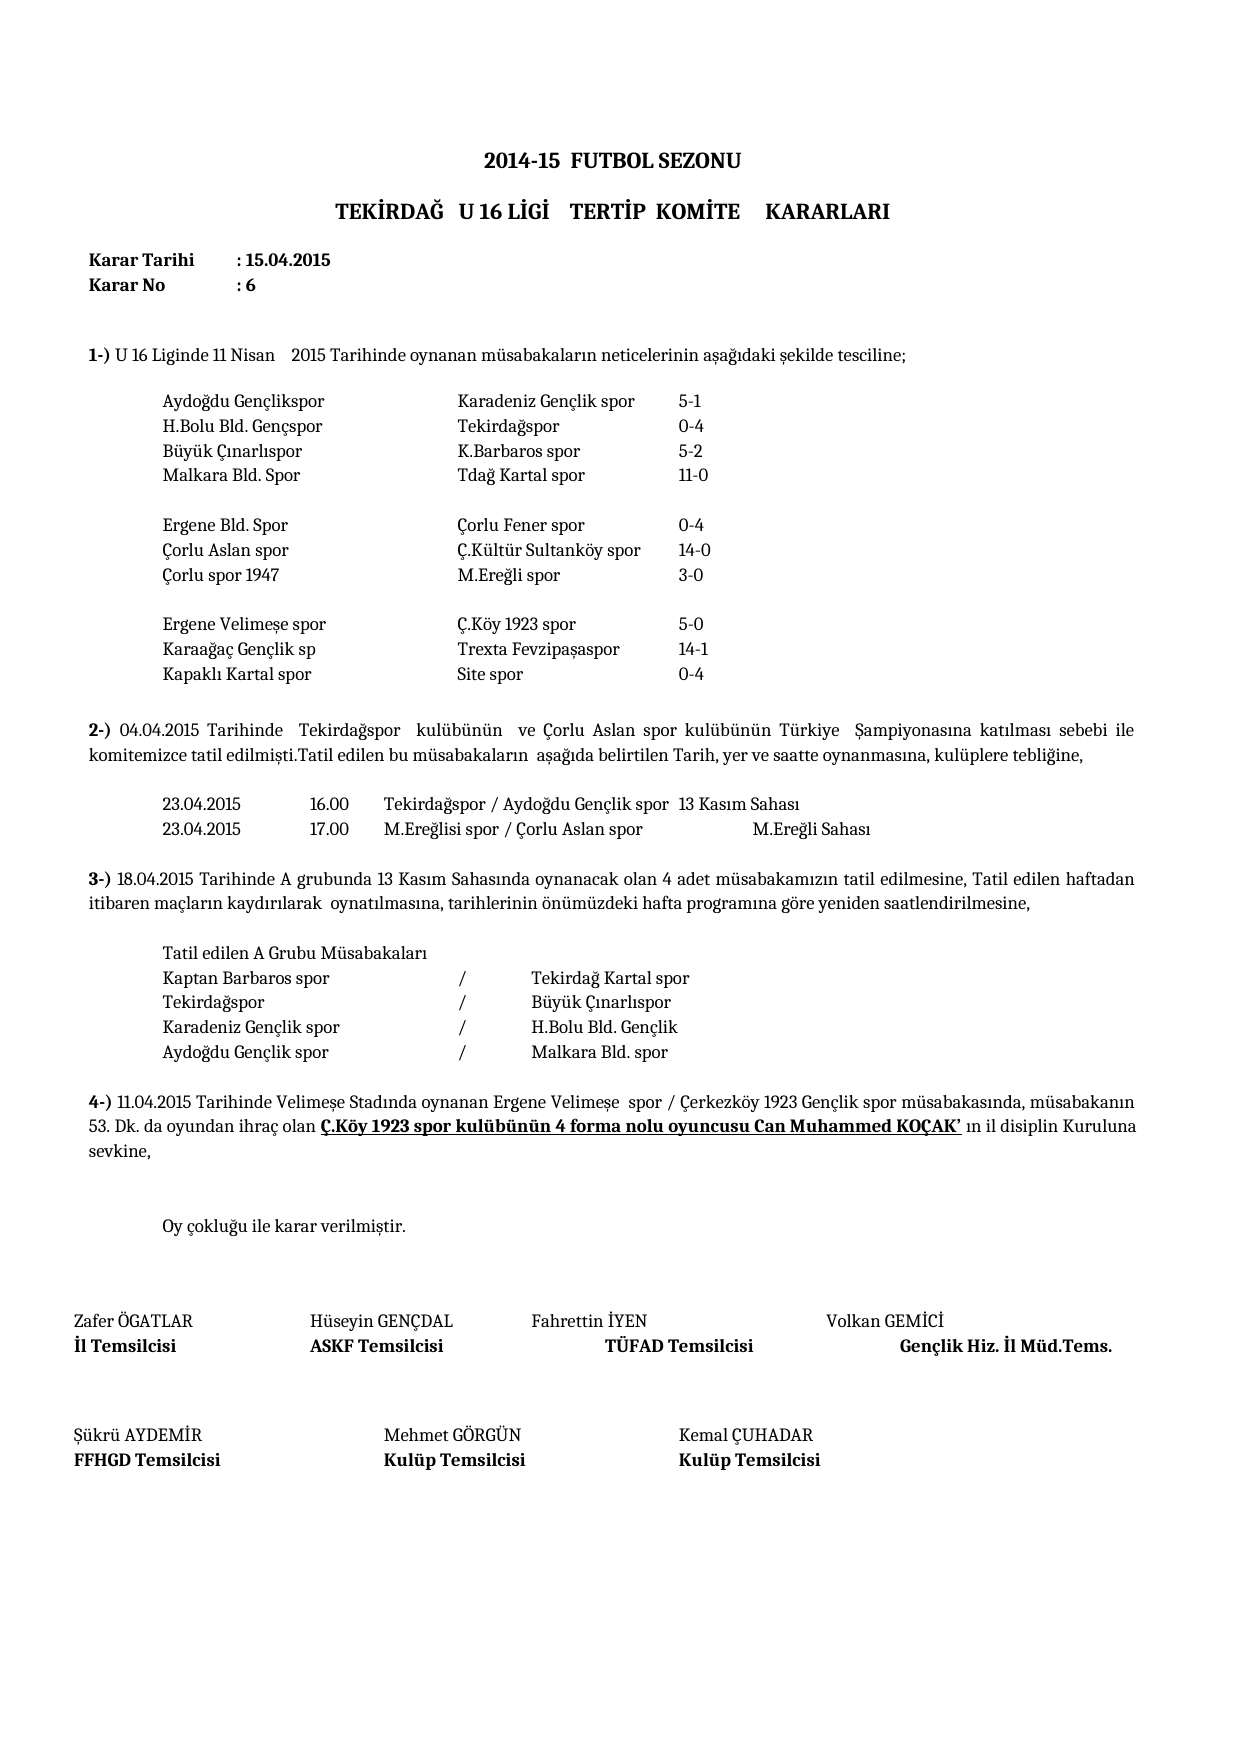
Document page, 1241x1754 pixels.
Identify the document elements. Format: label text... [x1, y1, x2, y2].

text 2-) 04.04.2015 Tarihinde Tekirdağspor kulübünün ve Çorlu Aslan spor kulübünün Türkiye Şampiyonasına katılması sebebi ile komitemizce tatil edilmişti.Tatil edilen bu müsabakaların aşağıda belirtilen Tarih, yer ve saatte oynanmasına, kulüplere tebliğine, [89, 719, 1137, 766]
text FFHGD Temsilcisi Kulüp Temsilcisi Kulüp Temsilcisi [74, 1449, 1137, 1471]
text İl Temsilcisi ASKF Temsilcisi TÜFAD Temsilcisi Gençlik Hiz. İl Müd.Tems. [74, 1335, 1137, 1357]
text TEKİRDAĞ U 16 LİGİ TERTİP KOMİTE KARARLARI [89, 199, 1137, 225]
text Ergene Velimeşe spor Ç.Köy 1923 spor 5-0 [89, 614, 1137, 635]
text Tatil edilen A Grubu Müsabakaları [89, 942, 1137, 964]
text 23.04.2015 17.00 M.Ereğlisi spor / Çorlu Aslan spor M.Ereğli Sahası [89, 818, 1137, 840]
text 3-) 18.04.2015 Tarihinde A grubunda 13 Kasım Sahasında oynanacak olan 4 adet müsabakamızın tatil edilmesine, Tatil edilen haftadan itibaren maçların kaydırılarak oynatılmasına, tarihlerinin önümüzdeki hafta programına göre yeniden saatlendirilmesine, [89, 868, 1137, 914]
text Karaağaç Gençlik sp Trexta Fevzipaşaspor 14-1 [89, 638, 1137, 660]
text Karar No : 6 [89, 274, 1137, 296]
text Aydoğdu Gençlikspor Karadeniz Gençlik spor 5-1 [89, 391, 1137, 412]
text 1-) U 16 Liginde 11 Nisan 2015 Tarihinde oynanan müsabakaların neticelerinin aşağıdaki şekilde tesciline; [89, 345, 1137, 366]
text Karadeniz Gençlik spor / H.Bolu Bld. Gençlik [89, 1017, 1137, 1038]
text Aydoğdu Gençlik spor / Malkara Bld. spor [89, 1042, 1137, 1063]
text Şükrü AYDEMİR Mehmet GÖRGÜN Kemal ÇUHADAR [74, 1424, 1137, 1446]
text Büyük Çınarlıspor K.Barbaros spor 5-2 [89, 440, 1137, 462]
text Ergene Bld. Spor Çorlu Fener spor 0-4 [89, 514, 1137, 536]
text 2014-15 FUTBOL SEZONU [89, 148, 1137, 174]
text Tekirdağspor / Büyük Çınarlıspor [89, 992, 1137, 1013]
text Çorlu spor 1947 M.Ereğli spor 3-0 [89, 564, 1137, 586]
text Zafer ÖGATLAR Hüseyin GENÇDAL Fahrettin İYEN Volkan GEMİCİ [74, 1310, 1137, 1332]
text Kaptan Barbaros spor / Tekirdağ Kartal spor [89, 967, 1137, 989]
text Çorlu Aslan spor Ç.Kültür Sultanköy spor 14-0 [89, 539, 1137, 561]
text Malkara Bld. Spor Tdağ Kartal spor 11-0 [89, 465, 1137, 486]
text Kapaklı Kartal spor Site spor 0-4 [89, 663, 1137, 685]
text Oy çokluğu ile karar verilmiştir. [89, 1215, 1137, 1237]
text 4-) 11.04.2015 Tarihinde Velimeşe Stadında oynanan Ergene Velimeşe spor / Çerkezköy 1923 Gençlik spor müsabakasında, müsabakanın 53. Dk. da oyundan ihraç olan Ç.Köy 1923 spor kulübünün 4 forma nolu oyuncusu Can Muhammed KOÇAK’ ın il disiplin Kuruluna sevkine, [89, 1091, 1137, 1162]
text 23.04.2015 16.00 Tekirdağspor / Aydoğdu Gençlik spor 13 Kasım Sahası [89, 794, 1137, 815]
text Karar Tarihi : 15.04.2015 [89, 250, 1137, 271]
text H.Bolu Bld. Gençspor Tekirdağspor 0-4 [89, 415, 1137, 437]
